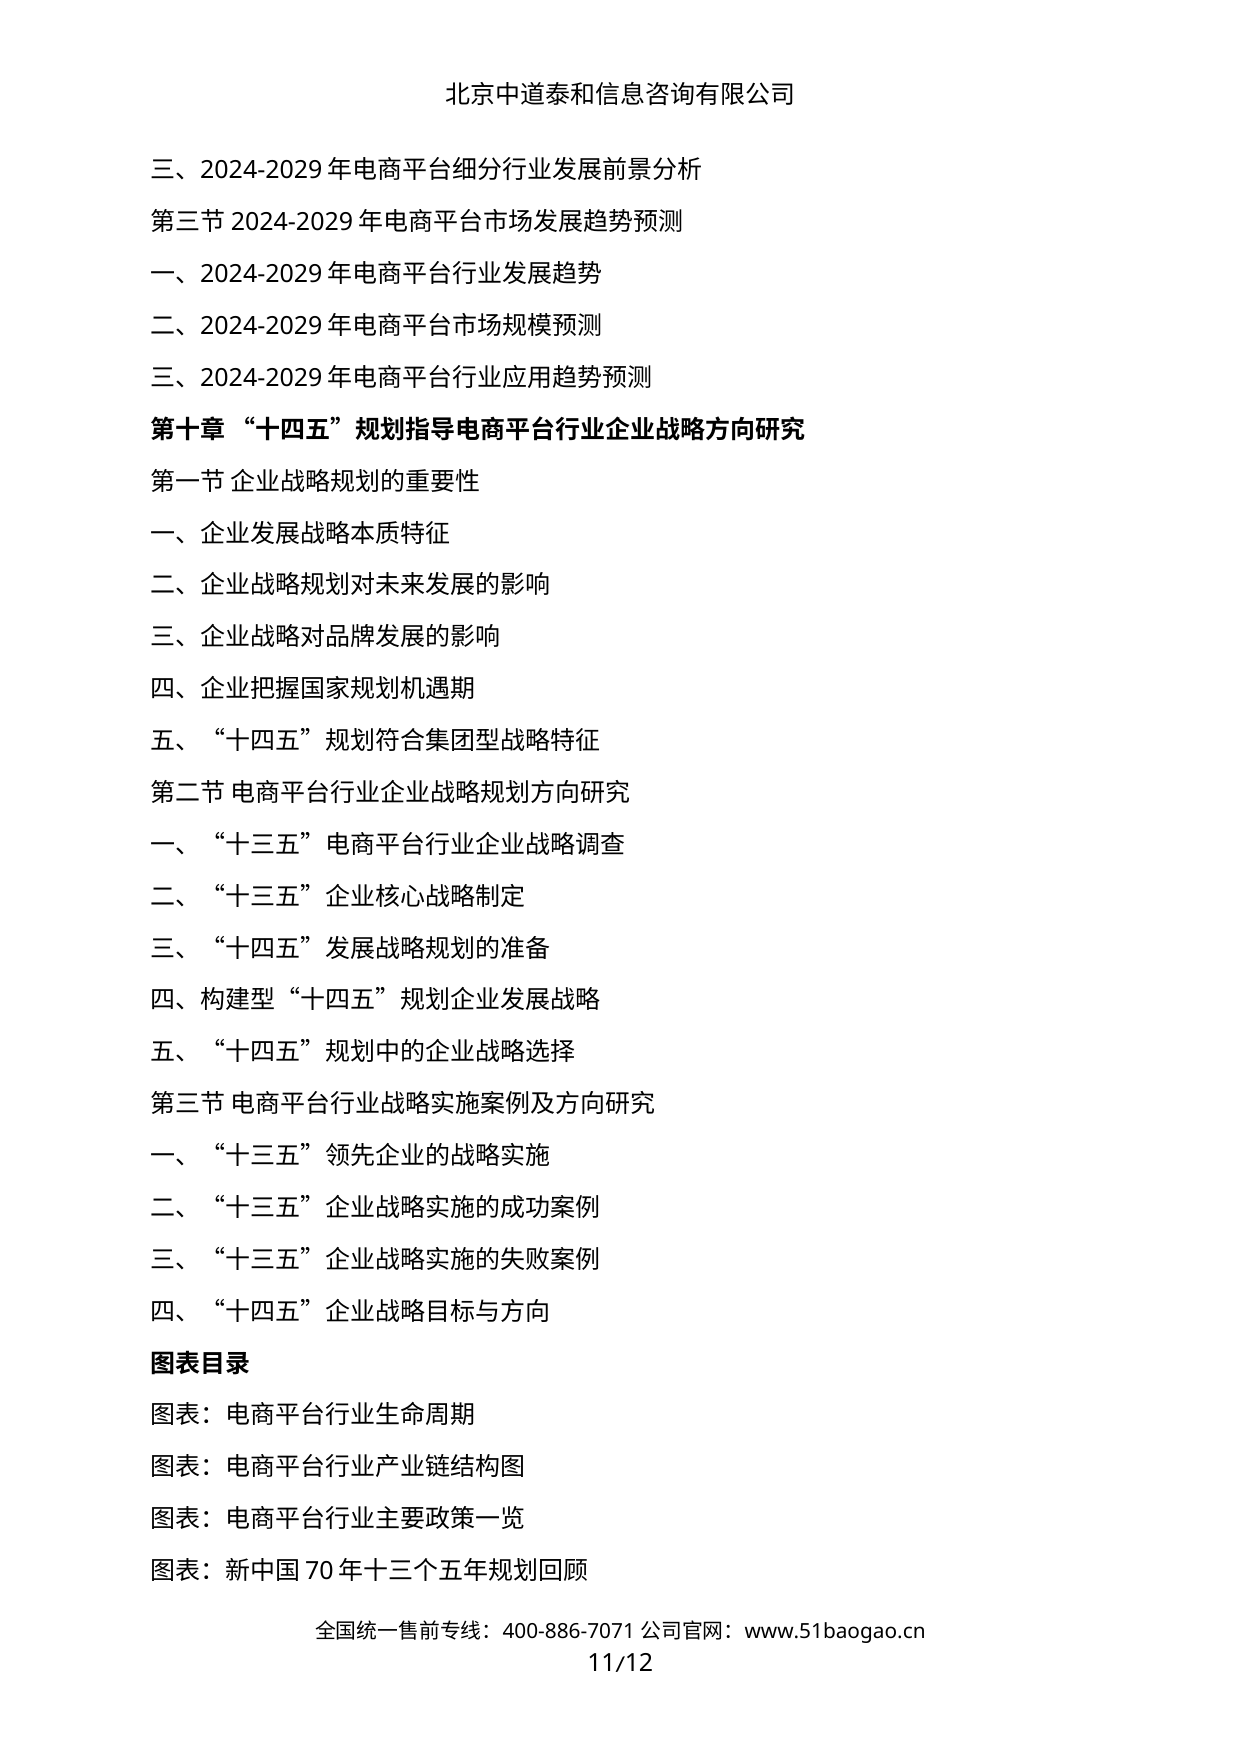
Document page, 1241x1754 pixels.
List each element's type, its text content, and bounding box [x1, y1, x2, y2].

text 一、企业发展战略本质特征 [150, 513, 1090, 549]
text 四、企业把握国家规划机遇期 [150, 669, 1090, 705]
text 一、“十三五”电商平台行业企业战略调查 [150, 824, 1090, 861]
text 三、2024-2029年电商平台行业应用趋势预测 [150, 357, 1090, 394]
text 三、2024-2029年电商平台细分行业发展前景分析 [150, 150, 1090, 186]
text 四、“十四五”企业战略目标与方向 [150, 1291, 1090, 1327]
text 三、企业战略对品牌发展的影响 [150, 617, 1090, 653]
text 二、“十三五”企业核心战略制定 [150, 876, 1090, 912]
text 第十章 “十四五”规划指导电商平台行业企业战略方向研究 [150, 409, 1090, 446]
text 第三节 2024-2029年电商平台市场发展趋势预测 [150, 202, 1090, 238]
text 第一节 企业战略规划的重要性 [150, 461, 1090, 497]
text 图表：电商平台行业主要政策一览 [150, 1499, 1090, 1535]
text 图表：电商平台行业产业链结构图 [150, 1447, 1090, 1483]
text 二、“十三五”企业战略实施的成功案例 [150, 1187, 1090, 1224]
text 三、“十四五”发展战略规划的准备 [150, 928, 1090, 964]
text 五、“十四五”规划中的企业战略选择 [150, 1032, 1090, 1068]
text 一、2024-2029年电商平台行业发展趋势 [150, 254, 1090, 290]
text 图表：新中国70年十三个五年规划回顾 [150, 1551, 1090, 1587]
text 四、构建型“十四五”规划企业发展战略 [150, 980, 1090, 1016]
text 第三节 电商平台行业战略实施案例及方向研究 [150, 1084, 1090, 1120]
text 一、“十三五”领先企业的战略实施 [150, 1136, 1090, 1172]
text 图表：电商平台行业生命周期 [150, 1395, 1090, 1431]
text 第二节 电商平台行业企业战略规划方向研究 [150, 772, 1090, 809]
text 图表目录 [150, 1343, 1090, 1379]
text 二、2024-2029年电商平台市场规模预测 [150, 306, 1090, 342]
text 二、企业战略规划对未来发展的影响 [150, 565, 1090, 601]
text 五、“十四五”规划符合集团型战略特征 [150, 721, 1090, 757]
text 三、“十三五”企业战略实施的失败案例 [150, 1239, 1090, 1276]
